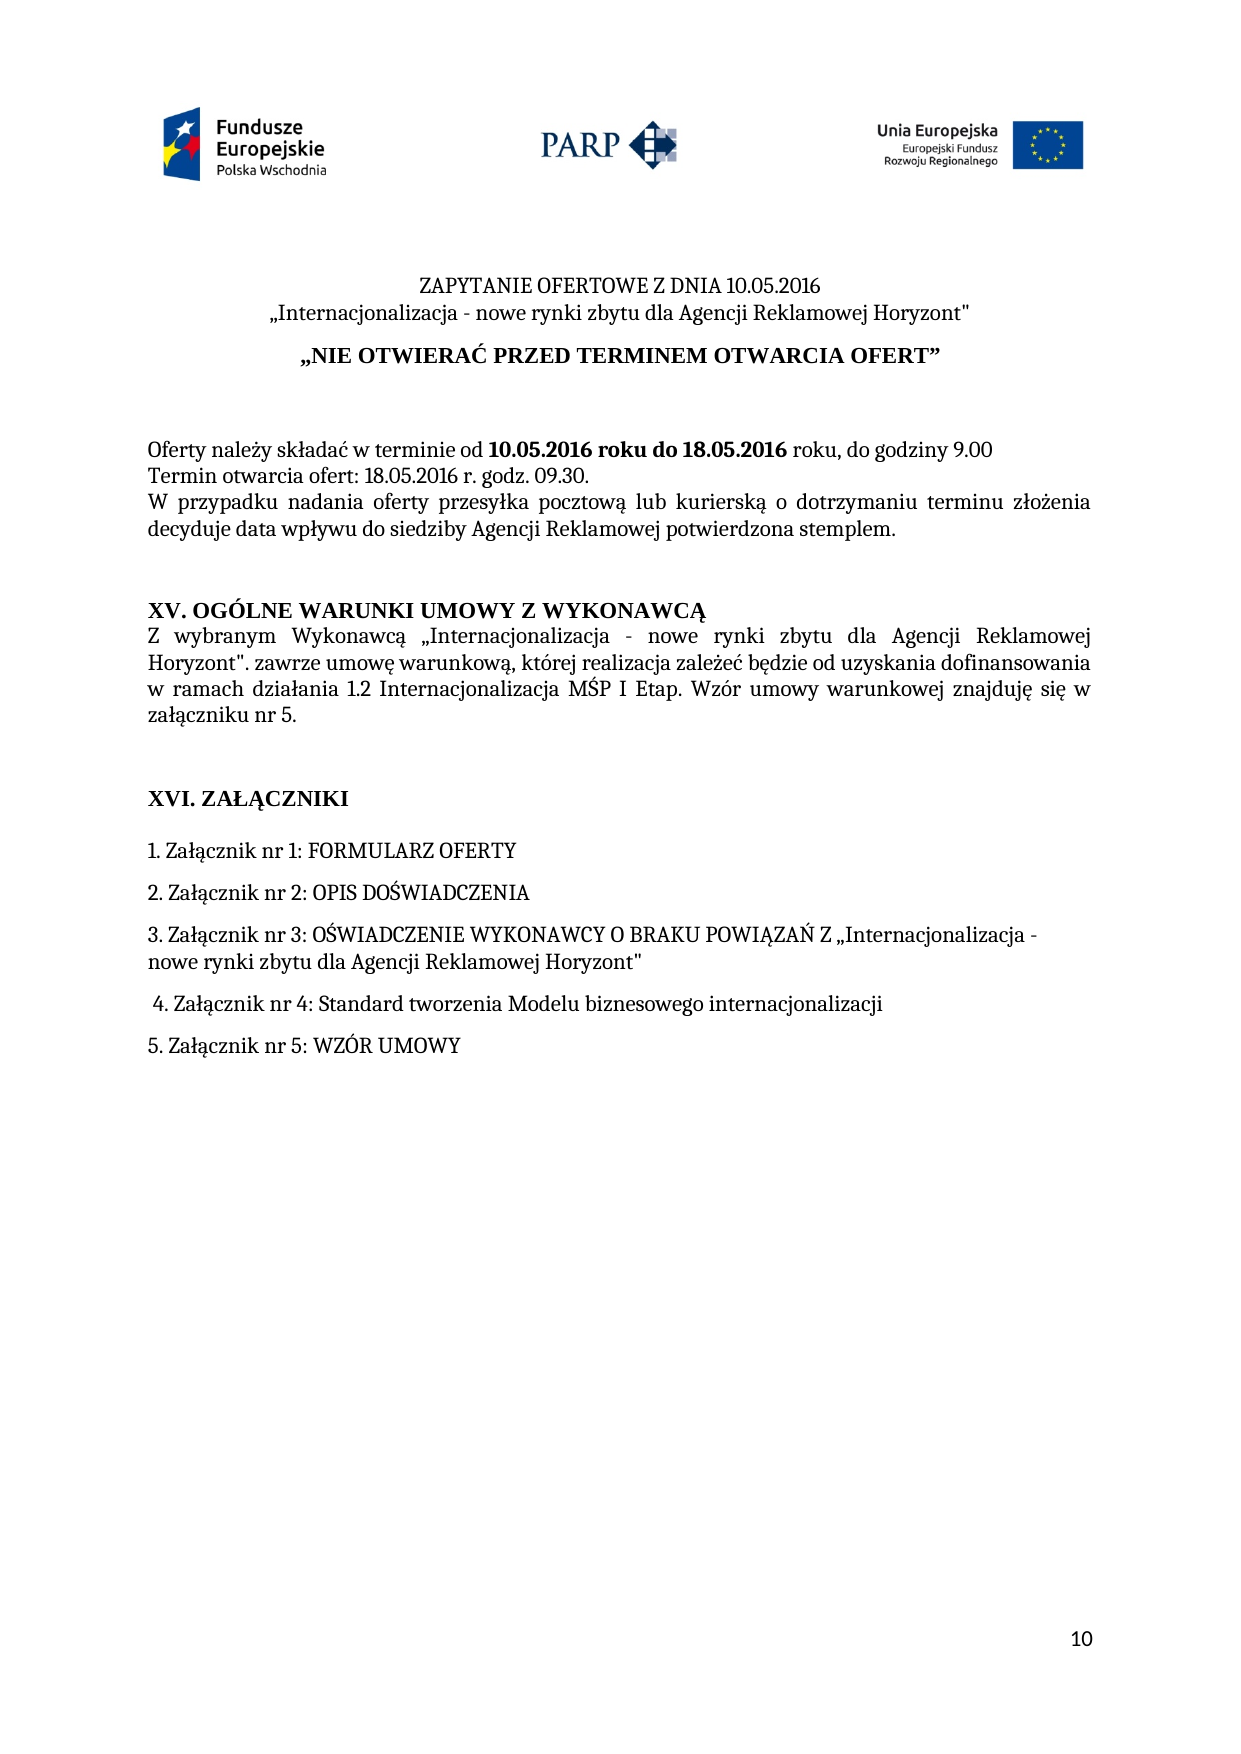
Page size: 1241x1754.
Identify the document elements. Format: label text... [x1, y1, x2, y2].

text 1. Załącznik nr 1: FORMULARZ OFERTY [148, 838, 1093, 864]
text „NIE OTWIERAĆ PRZED TERMINEM OTWARCIA OFERT” [148, 342, 1093, 368]
text Z wybranym Wykonawcą „Internacjonalizacja - nowe rynki zbytu dla Agencji Reklamowej Horyzont". zawrze umowę warunkową, której realizacja zależeć będzie od uzyskania dofinansowania w ramach działania 1.2 Internacjonalizacja MŚP I Etap. Wzór umowy warunkowej znajduję się w załączniku nr 5. [148, 623, 1093, 729]
text XV. OGÓLNE WARUNKI UMOWY Z WYKONAWCĄ [148, 597, 1093, 623]
text „Internacjonalizacja - nowe rynki zbytu dla Agencji Reklamowej Horyzont" [148, 300, 1093, 326]
text 5. Załącznik nr 5: WZÓR UMOWY [148, 1032, 1093, 1059]
text XVI. ZAŁĄCZNIKI [148, 786, 1093, 812]
text 3. Załącznik nr 3: OŚWIADCZENIE WYKONAWCY O BRAKU POWIĄZAŃ Z „Internacjonalizacja - nowe rynki zbytu dla Agencji Reklamowej Horyzont" [148, 922, 1093, 975]
text ZAPYTANIE OFERTOWE Z DNIA 10.05.2016 [148, 273, 1093, 300]
picture [147, 101, 1093, 190]
text 4. Załącznik nr 4: Standard tworzenia Modelu biznesowego internacjonalizacji [148, 991, 1093, 1017]
text Oferty należy składać w terminie od 10.05.2016 roku do 18.05.2016 roku, do godziny 9.00 [148, 436, 1093, 463]
text 2. Załącznik nr 2: OPIS DOŚWIADCZENIA [148, 880, 1093, 907]
text Termin otwarcia ofert: 18.05.2016 r. godz. 09.30. [148, 463, 1093, 489]
text W przypadku nadania oferty przesyłka pocztową lub kurierską o dotrzymaniu terminu złożenia decyduje data wpływu do siedziby Agencji Reklamowej potwierdzona stemplem. [148, 489, 1093, 542]
